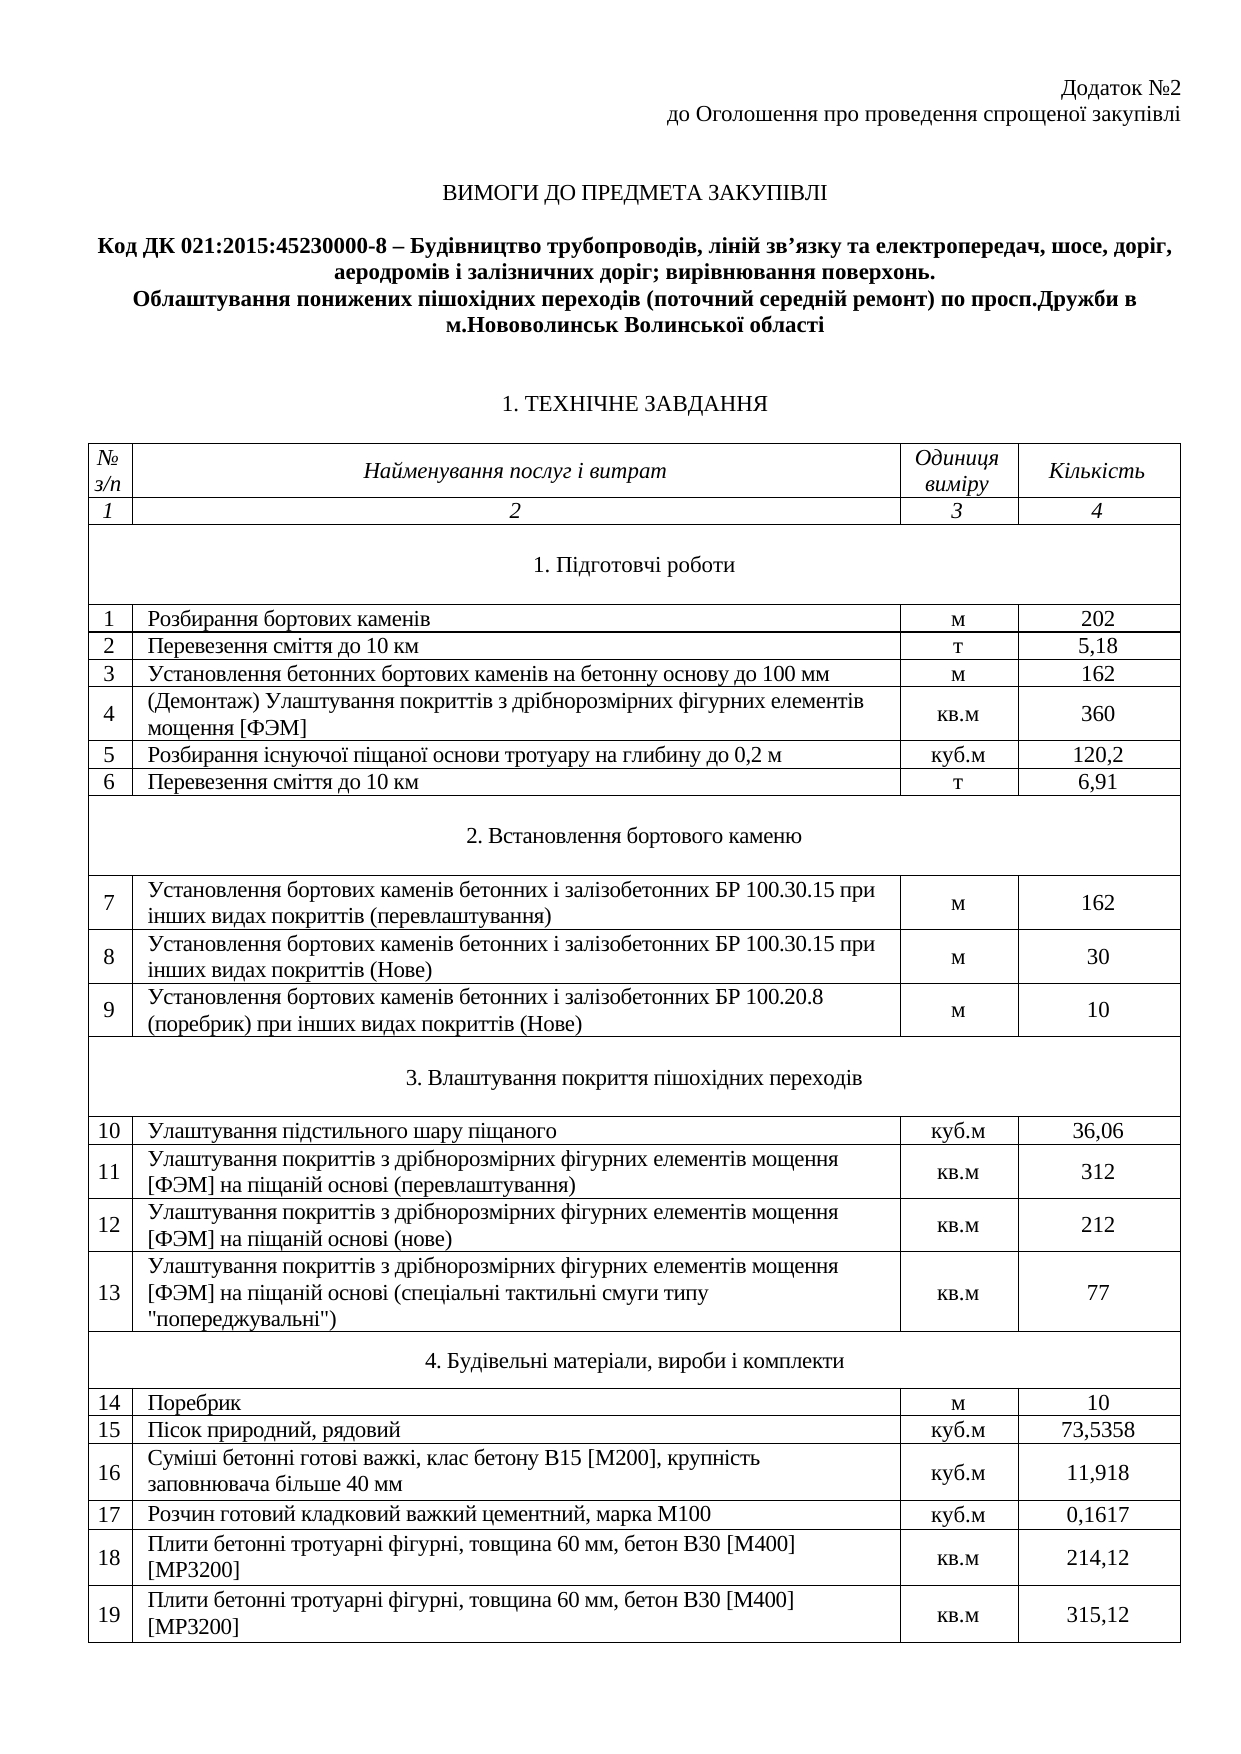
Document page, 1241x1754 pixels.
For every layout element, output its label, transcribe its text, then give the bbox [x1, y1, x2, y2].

table_cell кв.м [901, 1199, 1018, 1251]
table_cell 73,5358 [1019, 1416, 1180, 1443]
table_cell 4 [1019, 498, 1180, 524]
table_cell Улаштування покриттів з дрiбнорозмiрних фігурних елементів мощення [ФЭМ] на піщаній основі (перевлаштування) [133, 1145, 900, 1197]
table_cell Суміші бетонні готові важкі, клас бетону В15 [М200], крупність заповнювача більше 40 мм [133, 1444, 900, 1499]
table_cell 10 [89, 1117, 132, 1144]
table_cell 360 [1019, 687, 1180, 740]
table_cell 162 [1019, 660, 1180, 686]
table_cell 11 [89, 1145, 132, 1197]
table_cell 10 [1019, 1389, 1180, 1415]
table_cell м [901, 660, 1018, 686]
table_cell Розчин готовий кладковий важкий цементний, марка М100 [133, 1501, 900, 1529]
table_cell 2 [89, 633, 132, 659]
table_cell 212 [1019, 1199, 1180, 1251]
table_cell 14 [89, 1389, 132, 1415]
text до Оголошення про проведення спрощеної закупівлі [89, 100, 1181, 127]
text Код ДК 021:2015:45230000-8 – Будівництво трубопроводів, ліній зв’язку та електропередач, шосе, доріг, аеродромів і залізничних доріг; вирівнювання поверхонь. [89, 232, 1181, 285]
table_cell 4. Будівельні матеріали, вироби і комплекти [89, 1332, 1180, 1388]
table_cell 1. Підготовчі роботи [89, 525, 1180, 604]
table_cell 120,2 [1019, 741, 1180, 767]
table_cell Плити бетонні тротуарні фігурні, товщина 60 мм, бетон В30 [М400] [МР3200] [133, 1586, 900, 1642]
table_cell Улаштування покриттів з дрiбнорозмiрних фігурних елементів мощення [ФЭМ] на піщаній основі (нове) [133, 1199, 900, 1251]
table_cell 30 [1019, 930, 1180, 982]
table_cell м [901, 984, 1018, 1036]
table_header Найменування послуг і витрат [133, 444, 900, 497]
table_cell 36,06 [1019, 1117, 1180, 1144]
table_cell Пісок природний, рядовий [133, 1416, 900, 1443]
table_cell Перевезення сміття до 10 км [133, 633, 900, 659]
table_cell 2. Встановлення бортового каменю [89, 796, 1180, 875]
table_cell Улаштування покриттів з дрiбнорозмiрних фігурних елементів мощення [ФЭМ] на піщаній основі (спеціальні тактильні смуги типу "попереджувальні") [133, 1252, 900, 1331]
table_cell 3. Влаштування покриття пішохідних переходів [89, 1037, 1180, 1116]
table_cell Установлення бортових каменів бетонних і залізобетонних БР 100.30.15 при інших видах покриттів (Нове) [133, 930, 900, 982]
table_cell м [901, 1389, 1018, 1415]
table_cell 18 [89, 1530, 132, 1585]
table_cell 11,918 [1019, 1444, 1180, 1499]
table_cell 7 [89, 876, 132, 929]
table_cell куб.м [901, 1501, 1018, 1529]
text ВИМОГИ ДО ПРЕДМЕТА ЗАКУПІВЛІ [89, 179, 1181, 206]
table_cell м [901, 876, 1018, 929]
table_cell 10 [1019, 984, 1180, 1036]
table_cell 16 [89, 1444, 132, 1499]
table_cell 1 [89, 498, 132, 524]
table_cell 8 [89, 930, 132, 982]
table_cell куб.м [901, 741, 1018, 767]
table_cell м [901, 605, 1018, 631]
table_cell кв.м [901, 1252, 1018, 1331]
text Додаток №2 [89, 74, 1181, 100]
table_cell Перевезення сміття до 10 км [133, 769, 900, 795]
table_cell 5 [89, 741, 132, 767]
table_cell 3 [89, 660, 132, 686]
table_cell м [901, 930, 1018, 982]
table_cell 214,12 [1019, 1530, 1180, 1585]
table_cell 17 [89, 1501, 132, 1529]
table_cell куб.м [901, 1444, 1018, 1499]
table_cell куб.м [901, 1416, 1018, 1443]
table_cell кв.м [901, 1586, 1018, 1642]
table_cell Плити бетонні тротуарні фігурні, товщина 60 мм, бетон В30 [М400] [МР3200] [133, 1530, 900, 1585]
table_cell 2 [133, 498, 900, 524]
table_cell 1 [89, 605, 132, 631]
table_cell 4 [89, 687, 132, 740]
table_cell Розбирання існуючої піщаної основи тротуару на глибину до 0,2 м [133, 741, 900, 767]
table_cell кв.м [901, 687, 1018, 740]
table_cell кв.м [901, 1145, 1018, 1197]
table_cell 19 [89, 1586, 132, 1642]
table_cell Установлення бортових каменів бетонних і залізобетонних БР 100.20.8 (поребрик) при інших видах покриттів (Нове) [133, 984, 900, 1036]
table_cell 9 [89, 984, 132, 1036]
table_cell 0,1617 [1019, 1501, 1180, 1529]
table_cell т [901, 769, 1018, 795]
table_cell 6 [89, 769, 132, 795]
table_header Одиниця виміру [901, 444, 1018, 497]
table_cell 162 [1019, 876, 1180, 929]
list 1. ТЕХНІЧНЕ ЗАВДАННЯ [89, 390, 1181, 416]
table_cell Установлення бетонних бортових каменів на бетонну основу до 100 мм [133, 660, 900, 686]
table_cell кв.м [901, 1530, 1018, 1585]
table_cell 12 [89, 1199, 132, 1251]
table_cell Улаштування підстильного шару піщаного [133, 1117, 900, 1144]
table_cell 77 [1019, 1252, 1180, 1331]
table_header № з/п [89, 444, 132, 497]
table_cell (Демонтаж) Улаштування покриттів з дрiбнорозмiрних фігурних елементів мощення [ФЭМ] [133, 687, 900, 740]
table_cell Поребрик [133, 1389, 900, 1415]
table_cell 15 [89, 1416, 132, 1443]
table_cell куб.м [901, 1117, 1018, 1144]
text Облаштування понижених пішохідних переходів (поточний середній ремонт) по просп.Дружби в м.Нововолинськ Волинської області [89, 285, 1181, 337]
table_cell 5,18 [1019, 633, 1180, 659]
table_cell 13 [89, 1252, 132, 1331]
table_cell т [901, 633, 1018, 659]
table_cell Установлення бортових каменів бетонних i залізобетонних БР 100.30.15 при інших видах покриттів (перевлаштування) [133, 876, 900, 929]
table_cell Розбирання бортових каменів [133, 605, 900, 631]
table_cell 6,91 [1019, 769, 1180, 795]
table_cell 315,12 [1019, 1586, 1180, 1642]
table_header Кількість [1019, 444, 1180, 497]
table_cell 202 [1019, 605, 1180, 631]
table_cell 312 [1019, 1145, 1180, 1197]
table_cell 3 [901, 498, 1018, 524]
